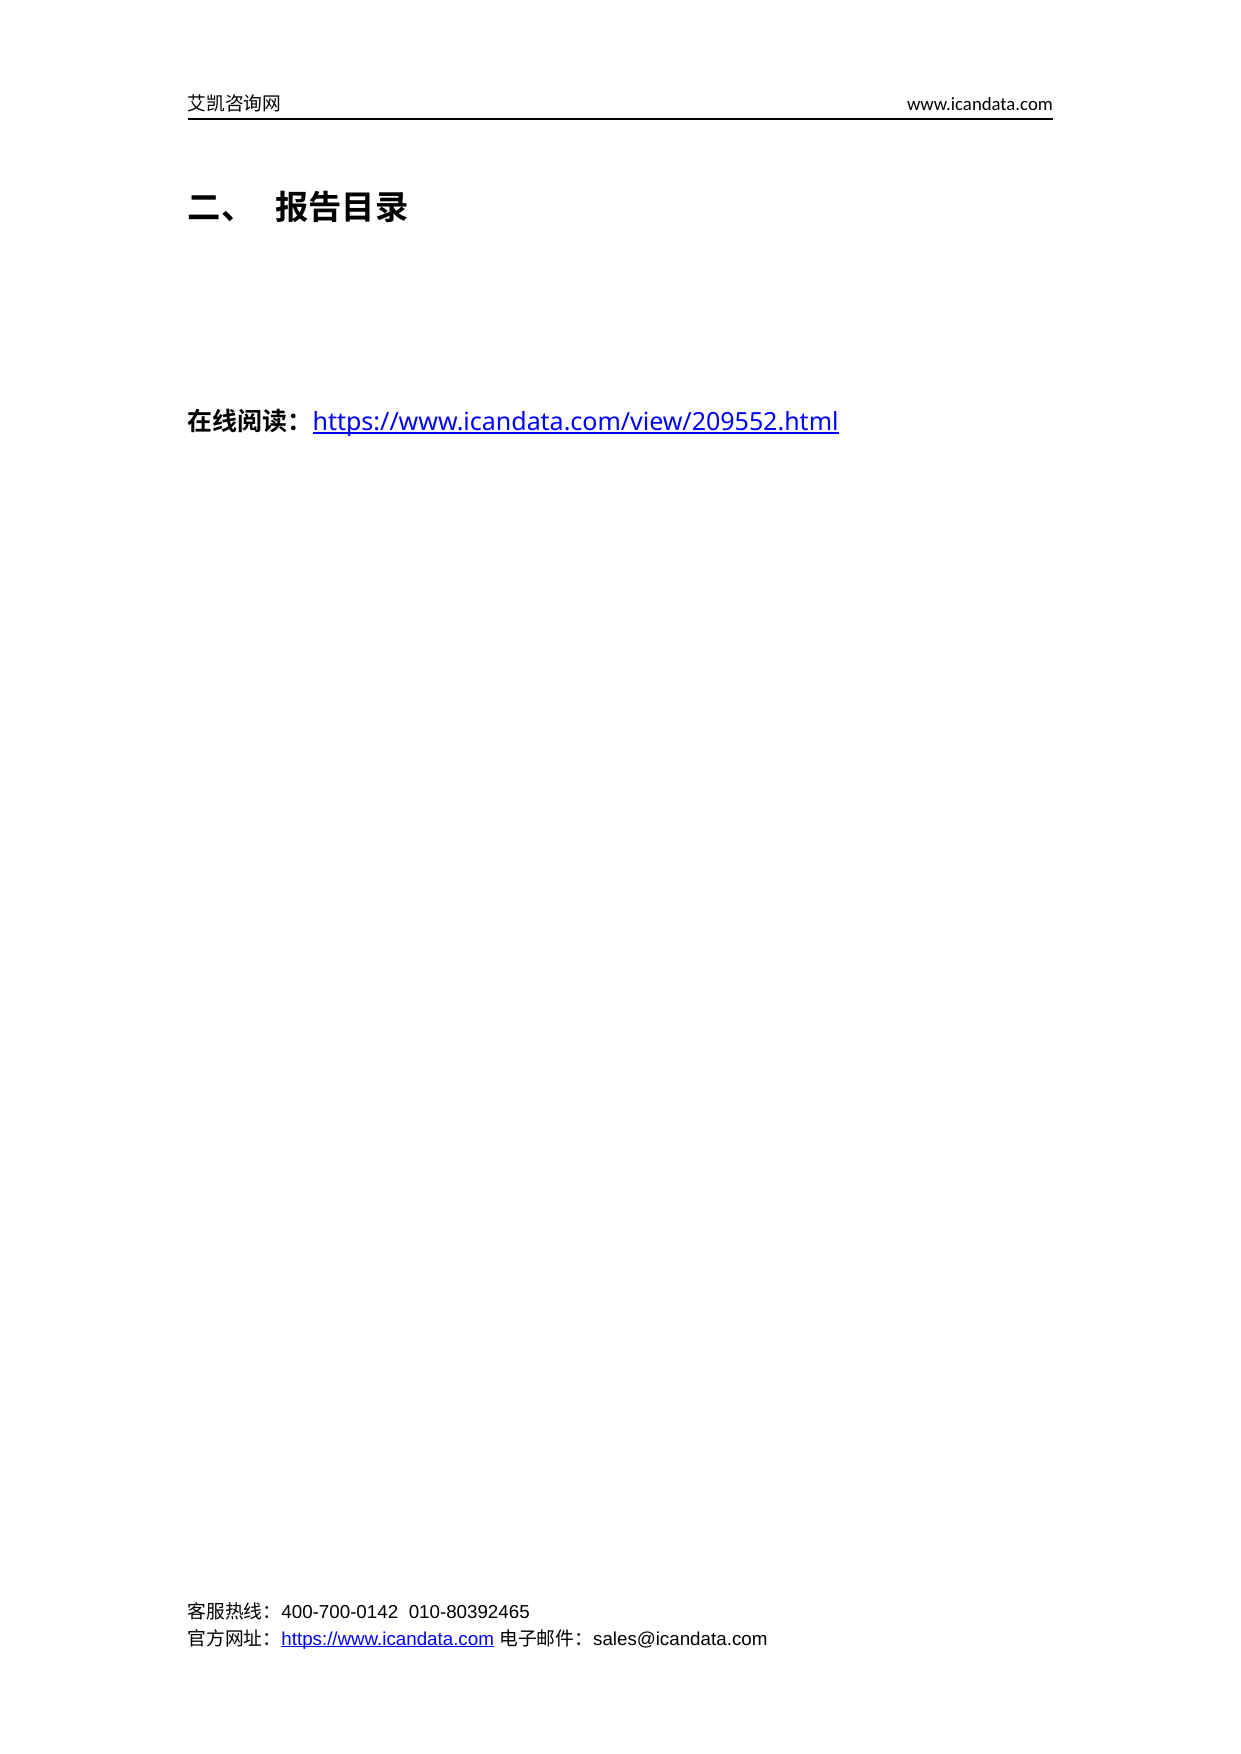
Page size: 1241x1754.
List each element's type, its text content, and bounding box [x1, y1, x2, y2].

text 在线阅读：https://www.icandata.com/view/209552.html [187, 387, 1053, 452]
subtitle 报告目录 [187, 172, 1053, 237]
